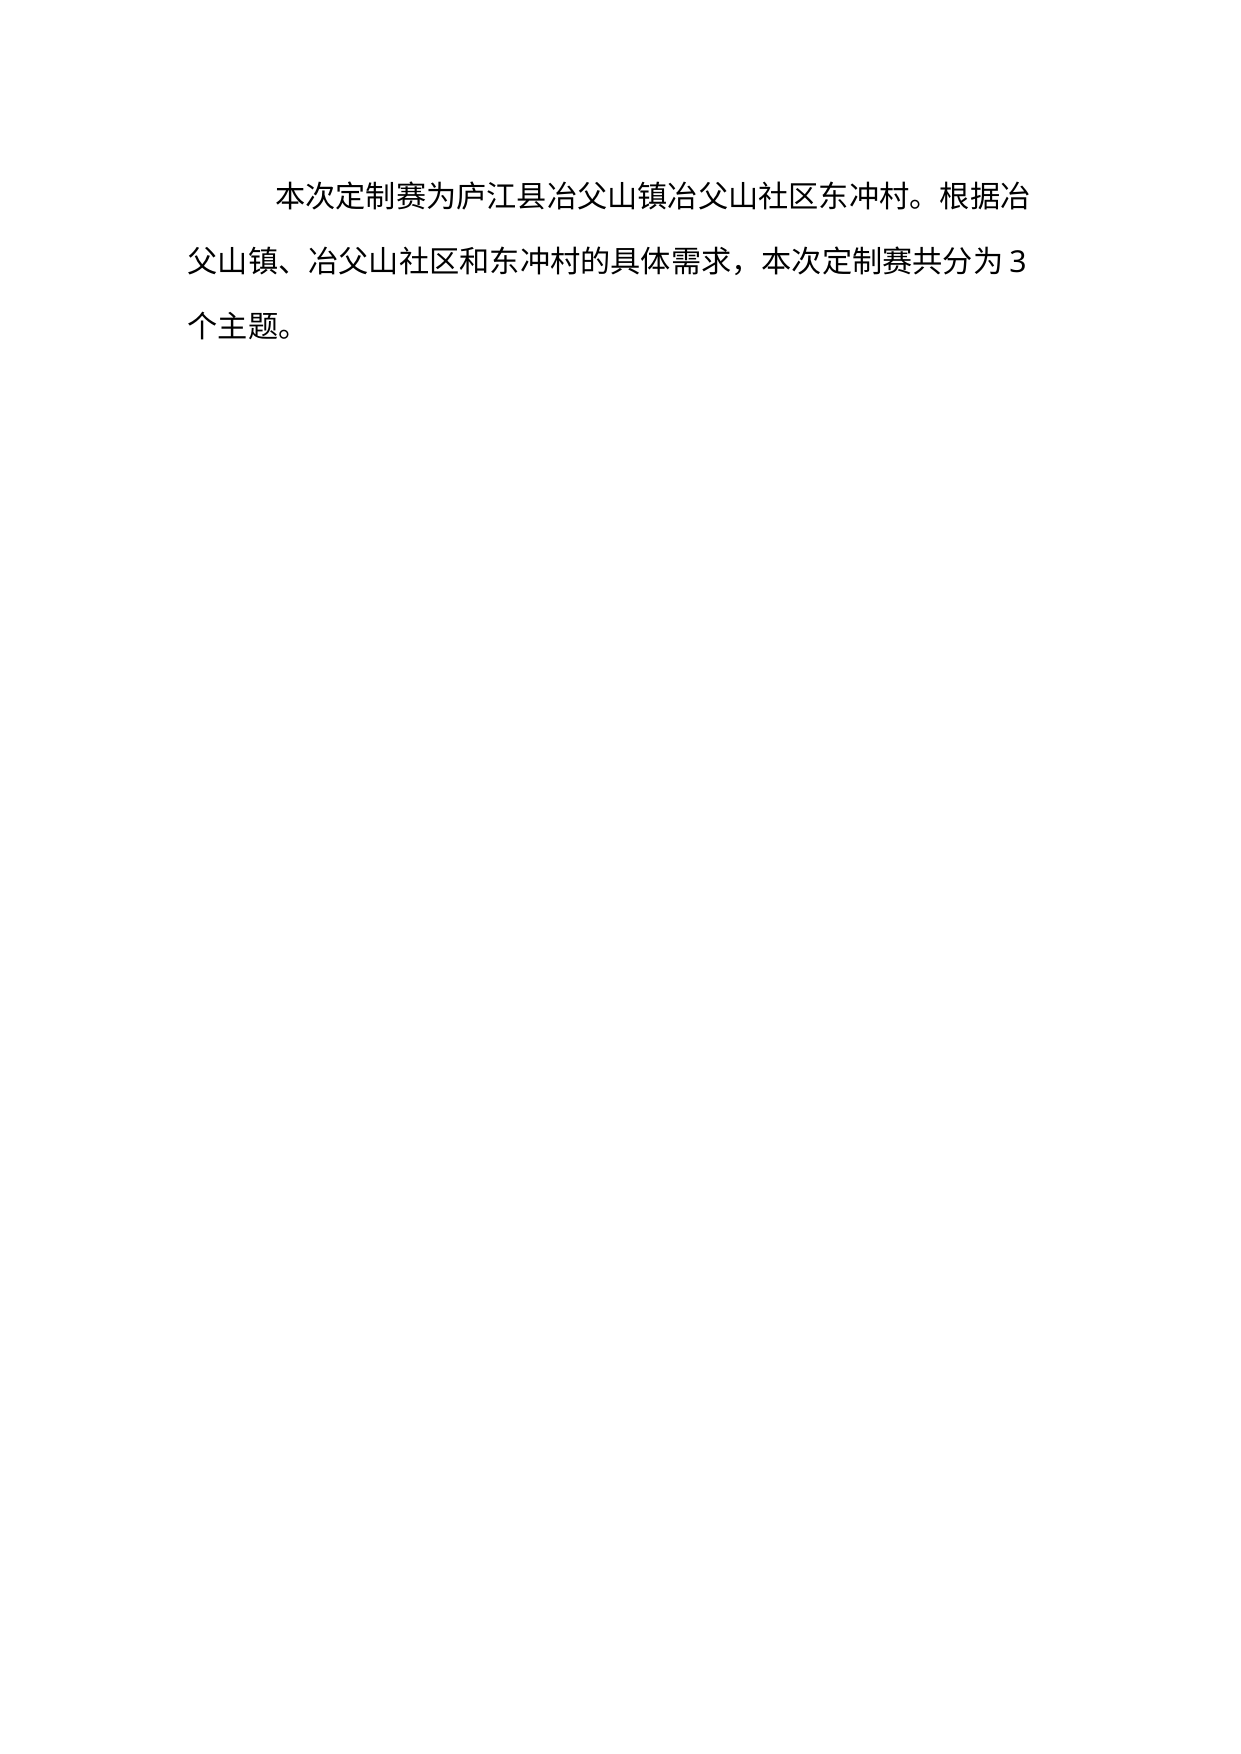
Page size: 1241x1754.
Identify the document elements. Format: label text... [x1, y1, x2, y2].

text 本次定制赛为庐江县冶父山镇冶父山社区东冲村。根据冶父山镇、冶父山社区和东冲村的具体需求，本次定制赛共分为3个主题。 [187, 162, 1053, 357]
